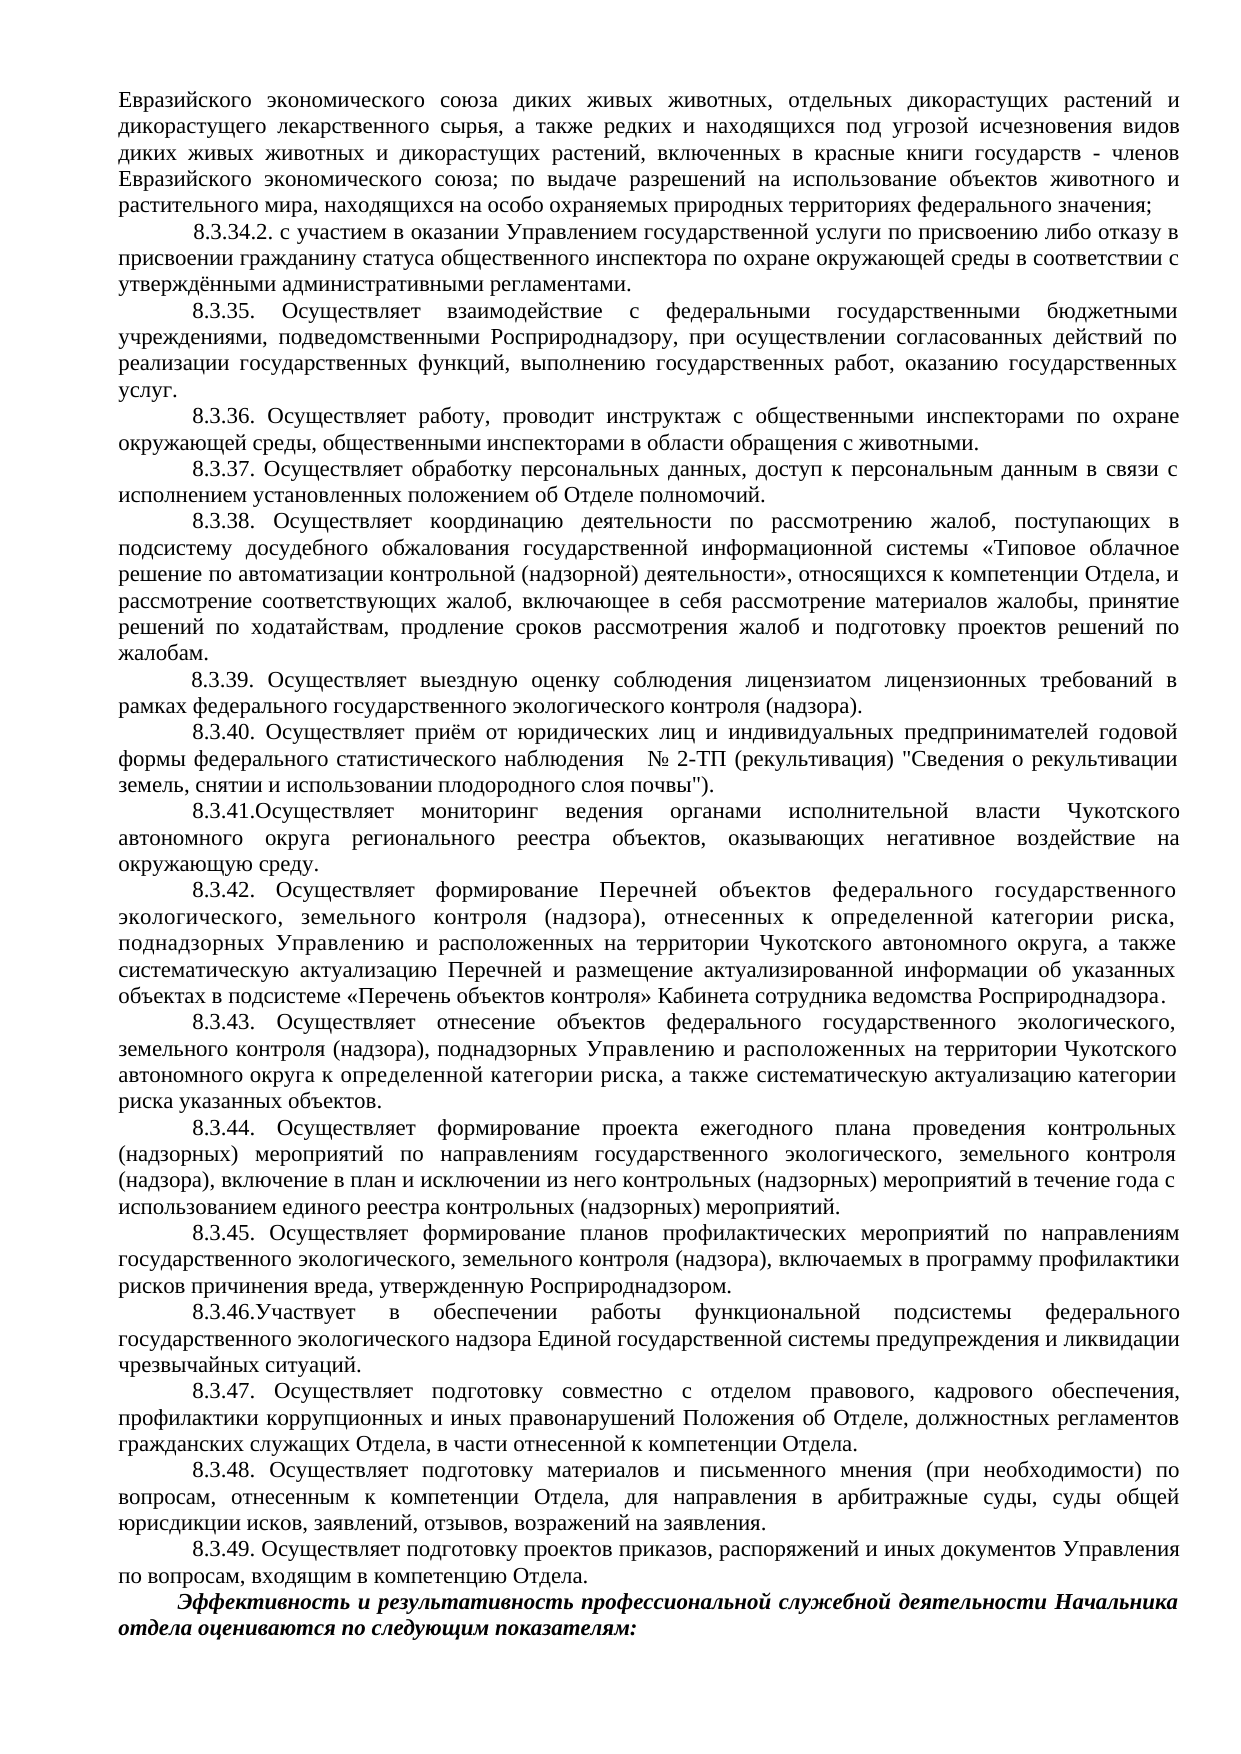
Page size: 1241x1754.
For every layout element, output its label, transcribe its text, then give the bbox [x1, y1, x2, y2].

text 8.3.35. Осуществляет взаимодействие с федеральными государственными бюджетными учреждениями, подведомственными Росприроднадзору, при осуществлении согласованных действий по реализации государственных функций, выполнению государственных работ, оказанию государственных услуг. [118, 297, 1179, 402]
text 8.3.36. Осуществляет работу, проводит инструктаж с общественными инспекторами по охране окружающей среды, общественными инспекторами в области обращения с животными. [118, 402, 1181, 455]
text 8.3.44. Осуществляет формирование проекта ежегодного плана проведения контрольных (надзорных) мероприятий по направлениям государственного экологического, земельного контроля (надзора), включение в план и исключении из него контрольных (надзорных) мероприятий в течение года с использованием единого реестра контрольных (надзорных) мероприятий. [118, 1114, 1177, 1219]
text Эффективность и результативность профессиональной служебной деятельности Начальника отдела оцениваются по следующим показателям: [118, 1588, 1181, 1641]
text 8.3.43. Осуществляет отнесение объектов федерального государственного экологического, земельного контроля (надзора), поднадзорных Управлению и расположенных на территории Чукотского автономного округа к определенной категории риска, а также систематическую актуализацию категории риска указанных объектов. [118, 1008, 1177, 1114]
text 8.3.37. Осуществляет обработку персональных данных, доступ к персональным данным в связи с исполнением установленных положением об Отделе полномочий. [118, 455, 1179, 508]
list 8.3.47. Осуществляет подготовку совместно с отделом правового, кадрового обеспечения, профилактики коррупционных и иных правонарушений Положения об Отделе, должностных регламентов гражданских служащих Отдела, в части отнесенной к компетенции Отдела. [118, 1377, 1181, 1456]
list 8.3.48. Осуществляет подготовку материалов и письменного мнения (при необходимости) по вопросам, отнесенным к компетенции Отдела, для направления в арбитражные суды, суды общей юрисдикции исков, заявлений, отзывов, возражений на заявления. [118, 1456, 1181, 1535]
title 8.3.41.Осуществляет мониторинг ведения органами исполнительной власти Чукотского автономного округа регионального реестра объектов, оказывающих негативное воздействие на окружающую среду. [118, 797, 1181, 877]
text 8.3.34.2. с участием в оказании Управлением государственной услуги по присвоению либо отказу в присвоении гражданину статуса общественного инспектора по охране окружающей среды в соответствии с утверждёнными административными регламентами. [118, 218, 1181, 297]
list 8.3.49. Осуществляет подготовку проектов приказов, распоряжений и иных документов Управления по вопросам, входящим в компетенцию Отдела. [118, 1535, 1181, 1588]
text 8.3.46.Участвует в обеспечении работы функциональной подсистемы федерального государственного экологического надзора Единой государственной системы предупреждения и ликвидации чрезвычайных ситуаций. [118, 1298, 1181, 1377]
text 8.3.42. Осуществляет формирование Перечней объектов федерального государственного экологического, земельного контроля (надзора), отнесенных к определенной категории риска, поднадзорных Управлению и расположенных на территории Чукотского автономного округа, а также систематическую актуализацию Перечней и размещение актуализированной информации об указанных объектах в подсистеме «Перечень объектов контроля» Кабинета сотрудника ведомства Росприроднадзора. [118, 877, 1177, 1008]
text 8.3.39. Осуществляет выездную оценку соблюдения лицензиатом лицензионных требований в рамках федерального государственного экологического контроля (надзора). [118, 666, 1179, 718]
text 8.3.38. Осуществляет координацию деятельности по рассмотрению жалоб, поступающих в подсистему досудебного обжалования государственной информационной системы «Типовое облачное решение по автоматизации контрольной (надзорной) деятельности», относящихся к компетенции Отдела, и рассмотрение соответствующих жалоб, включающее в себя рассмотрение материалов жалобы, принятие решений по ходатайствам, продление сроков рассмотрения жалоб и подготовку проектов решений по жалобам. [118, 508, 1181, 666]
text 8.3.40. Осуществляет приём от юридических лиц и индивидуальных предпринимателей годовой формы федерального статистического наблюдения № 2-ТП (рекультивация) "Сведения о рекультивации земель, снятии и использовании плодородного слоя почвы"). [118, 718, 1179, 797]
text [118, 86, 1181, 218]
text 8.3.45. Осуществляет формирование планов профилактических мероприятий по направлениям государственного экологического, земельного контроля (надзора), включаемых в программу профилактики рисков причинения вреда, утвержденную Росприроднадзором. [118, 1219, 1181, 1298]
